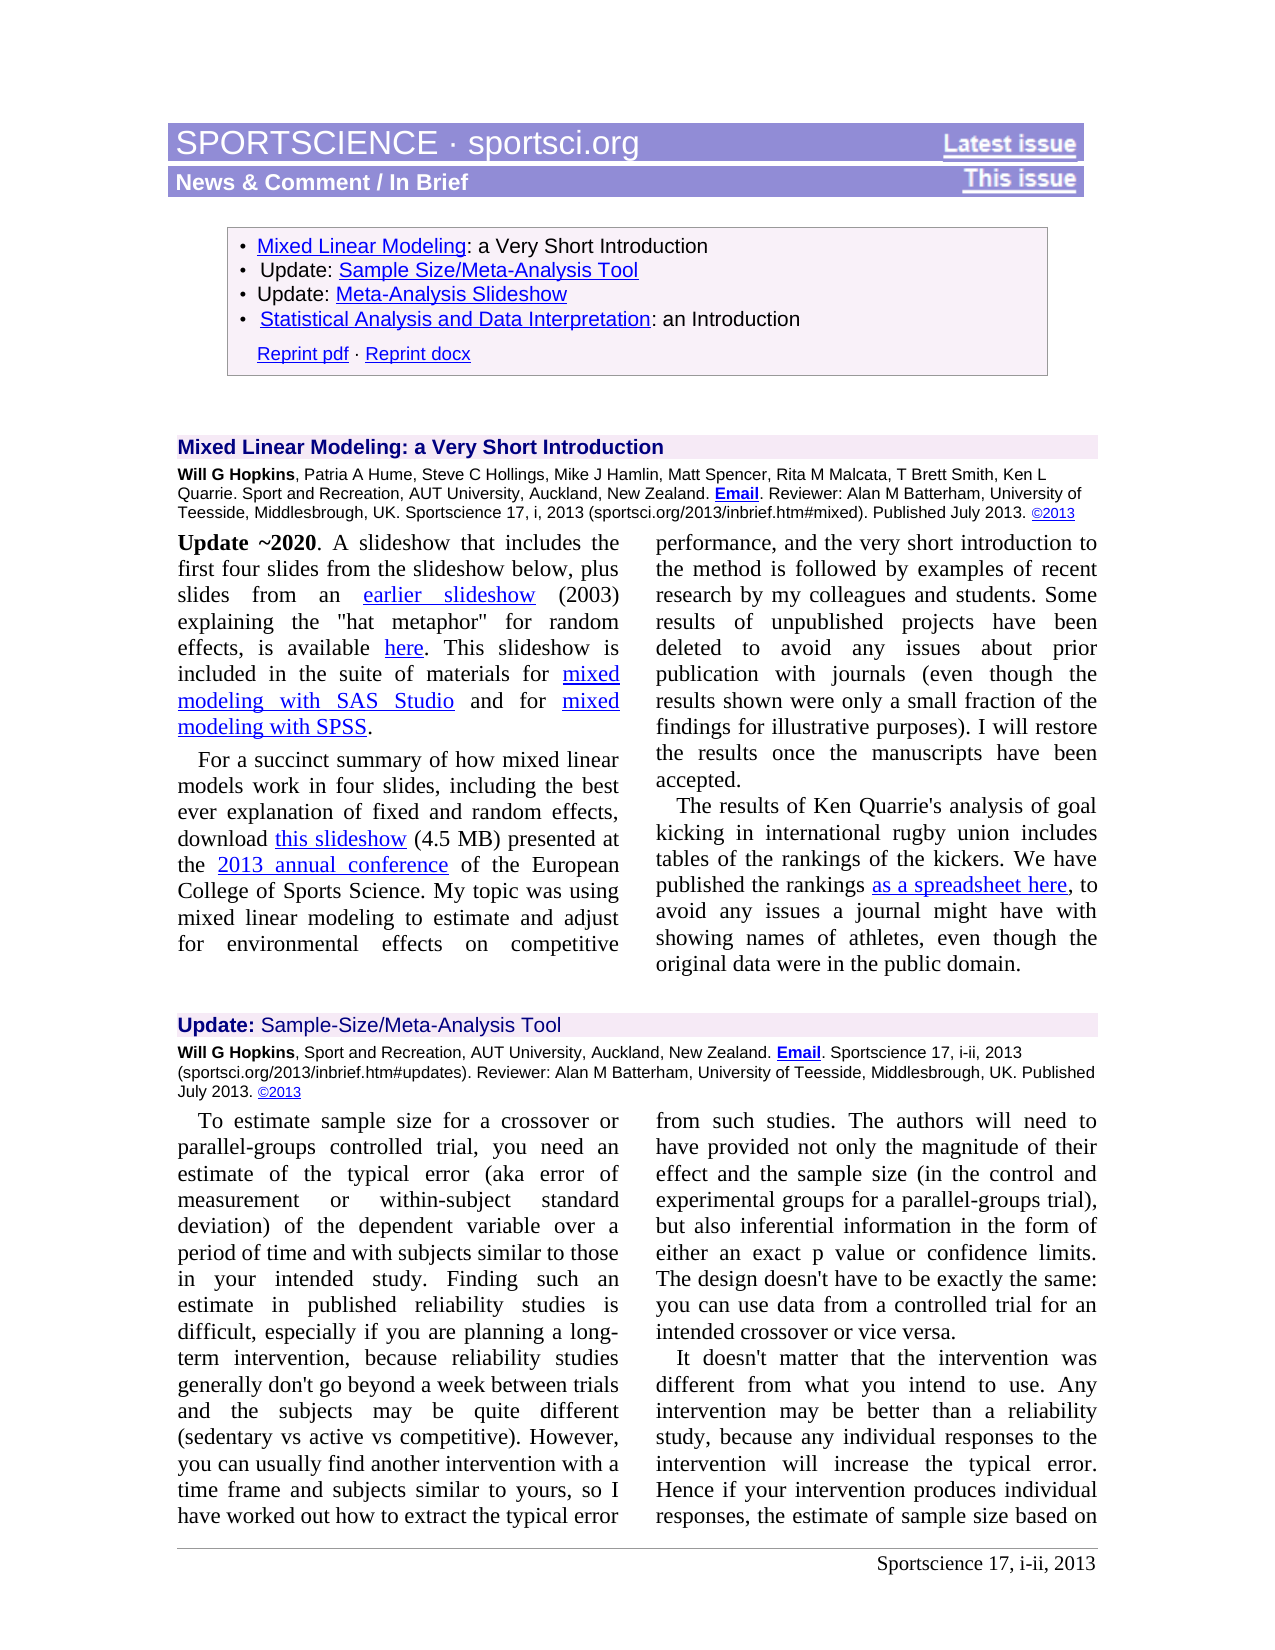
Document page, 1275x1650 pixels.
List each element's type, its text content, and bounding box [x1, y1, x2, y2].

picture [961, 168, 1078, 197]
subtitle Update: Sample-Size/Meta-Analysis Tool [177, 1013, 1098, 1037]
text To estimate sample size for a crossover or parallel-groups controlled trial, you need an estimate of the typical error (aka error of measurement or within-subject standard deviation) of the dependent variable over a period of time and with subjects similar to those in your intended study. Finding such an estimate in published reliability studies is difficult, especially if you are planning a long-term intervention, because reliability studies generally don't go beyond a week between trials and the subjects may be quite different (sedentary vs active vs competitive). However, you can usually find another intervention with a time frame and subjects similar to yours, so I have worked out how to extract the typical error from such studies. The authors will need to have provided not only the magnitude of their effect and the sample size (in the control and experimental groups for a parallel-groups trial), but also inferential information in the form of either an exact p value or confidence limits. The design doesn't have to be exactly the same: you can use data from a controlled trial for an intended crossover or vice versa. [656, 1107, 1098, 1344]
table_header [876, 123, 1084, 161]
text Update ~2020. A slideshow that includes the first four slides from the slideshow below, plus slides from an earlier slideshow (2003) explaining the "hat metaphor" for random effects, is available here. This slideshow is included in the suite of materials for mixed modeling with SAS Studio and for mixed modeling with SPSS. [177, 529, 619, 739]
table_header SPORTSCIENCE · sportsci.org [168, 123, 876, 161]
picture [942, 131, 1078, 162]
text Will G Hopkins, Sport and Recreation, AUT University, Auckland, New Zealand. Email. Sportscience 17, i-ii, 2013 (sportsci.org/2013/inbrief.htm#updates). Reviewer: Alan M Batterham, University of Teesside, Middlesbrough, UK. Published July 2013. ©2013 [177, 1043, 1098, 1101]
text For a succinct summary of how mixed linear models work in four slides, including the best ever explanation of fixed and random effects, download this slideshow (4.5 MB) presented at the 2013 annual conference of the European College of Sports Science. My topic was using mixed linear modeling to estimate and adjust for environmental effects on competitive performance, and the very short introduction to the method is followed by examples of recent research by my colleagues and students. Some results of unpublished projects have been deleted to avoid any issues about prior publication with journals (even though the results shown were only a small fraction of the findings for illustrative purposes). I will restore the results once the manuscripts have been accepted. [177, 746, 619, 957]
subtitle Mixed Linear Modeling: a Very Short Introduction [177, 435, 1098, 459]
table_cell [876, 166, 1084, 197]
text For a succinct summary of how mixed linear models work in four slides, including the best ever explanation of fixed and random effects, download this slideshow (4.5 MB) presented at the 2013 annual conference of the European College of Sports Science. My topic was using mixed linear modeling to estimate and adjust for environmental effects on competitive performance, and the very short introduction to the method is followed by examples of recent research by my colleagues and students. Some results of unpublished projects have been deleted to avoid any issues about prior publication with journals (even though the results shown were only a small fraction of the findings for illustrative purposes). I will restore the results once the manuscripts have been accepted. [656, 529, 1098, 792]
text To estimate sample size for a crossover or parallel-groups controlled trial, you need an estimate of the typical error (aka error of measurement or within-subject standard deviation) of the dependent variable over a period of time and with subjects similar to those in your intended study. Finding such an estimate in published reliability studies is difficult, especially if you are planning a long-term intervention, because reliability studies generally don't go beyond a week between trials and the subjects may be quite different (sedentary vs active vs competitive). However, you can usually find another intervention with a time frame and subjects similar to yours, so I have worked out how to extract the typical error from such studies. The authors will need to have provided not only the magnitude of their effect and the sample size (in the control and experimental groups for a parallel-groups trial), but also inferential information in the form of either an exact p value or confidence limits. The design doesn't have to be exactly the same: you can use data from a controlled trial for an intended crossover or vice versa. [177, 1107, 619, 1529]
table_cell News & Comment / In Brief [168, 166, 876, 197]
text The results of Ken Quarrie's analysis of goal kicking in international rugby union includes tables of the rankings of the kickers. We have published the rankings as a spreadsheet here, to avoid any issues a journal might have with showing names of athletes, even though the original data were in the public domain. [656, 792, 1098, 977]
text Will G Hopkins, Patria A Hume, Steve C Hollings, Mike J Hamlin, Matt Spencer, Rita M Malcata, T Brett Smith, Ken L Quarrie. Sport and Recreation, AUT University, Auckland, New Zealand. Email. Reviewer: Alan M Batterham, University of Teesside, Middlesbrough, UK. Sportscience 17, i, 2013 (sportsci.org/2013/inbrief.htm#mixed). Published July 2013. ©2013 [177, 465, 1098, 522]
table_header Mixed Linear Modeling: a Very Short Introduction Update: Sample Size/Meta-Analysis Tool Update: Meta-Analysis Slideshow Statistical Analysis and Data Interpretation: an Introduction Reprint pdf · Reprint docx [228, 228, 1047, 375]
